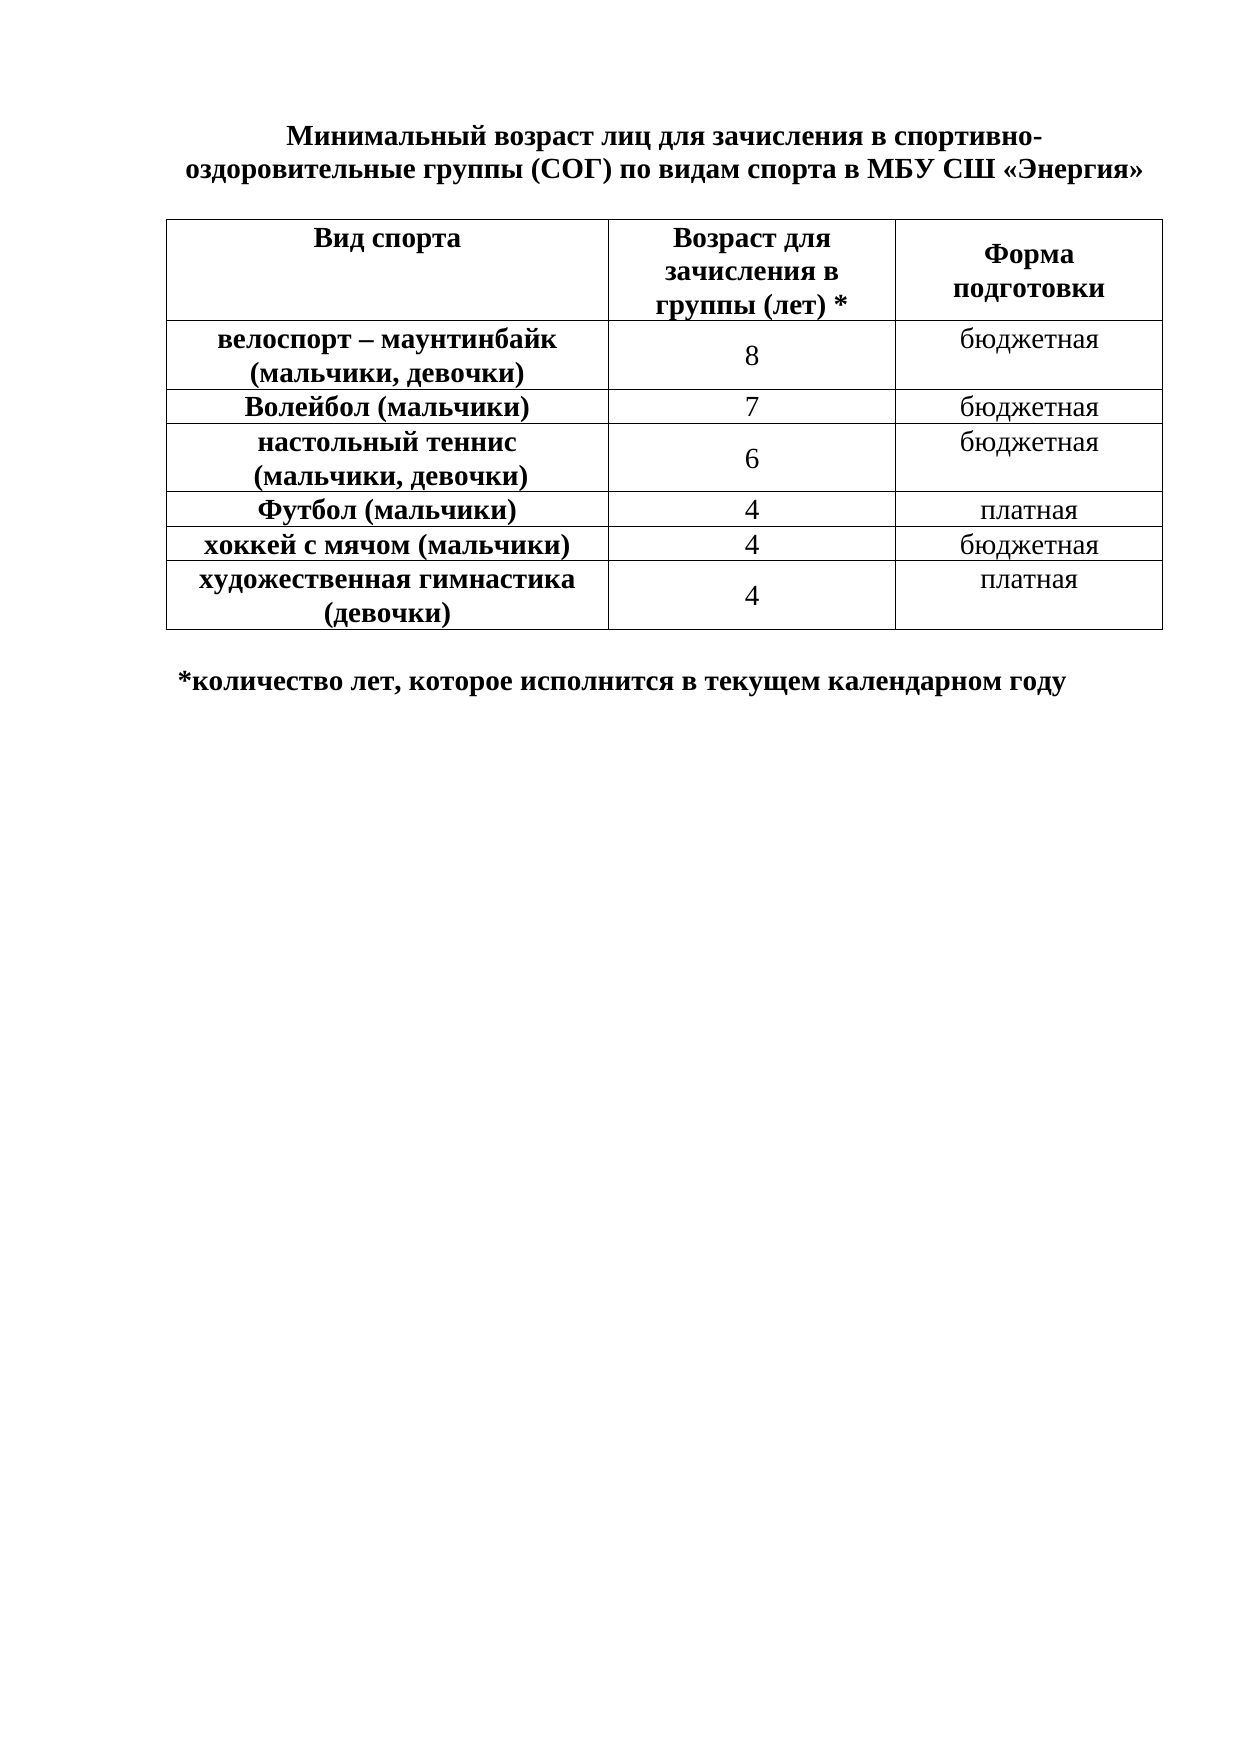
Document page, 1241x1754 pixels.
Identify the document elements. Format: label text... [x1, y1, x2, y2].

table_cell Футбол (мальчики) [167, 492, 608, 526]
table_cell 4 [609, 492, 895, 526]
table_cell платная [896, 561, 1162, 628]
table_cell Волейбол (мальчики) [167, 390, 608, 423]
table_cell 4 [609, 561, 895, 628]
table_cell художественная гимнастика (девочки) [167, 561, 608, 628]
table_cell хоккей с мячом (мальчики) [167, 527, 608, 560]
table_cell бюджетная [896, 390, 1162, 423]
text Минимальный возраст лиц для зачисления в спортивно-оздоровительные группы (СОГ) по видам спорта в МБУ СШ «Энергия» [177, 118, 1152, 185]
table_cell 4 [609, 527, 895, 560]
table_cell 8 [609, 321, 895, 388]
text *количество лет, которое исполнится в текущем календарном году [177, 663, 1152, 697]
table_cell 6 [609, 424, 895, 491]
table_header Возраст для зачисления в группы (лет) * [609, 220, 895, 320]
table_cell платная [896, 492, 1162, 526]
table_cell 7 [609, 390, 895, 423]
table_cell бюджетная [896, 321, 1162, 388]
table_cell бюджетная [896, 424, 1162, 491]
table_cell настольный теннис (мальчики, девочки) [167, 424, 608, 491]
table_cell велоспорт – маунтинбайк (мальчики, девочки) [167, 321, 608, 388]
table_header Вид спорта [167, 220, 608, 320]
table_header Форма подготовки [896, 220, 1162, 320]
table_cell бюджетная [896, 527, 1162, 560]
